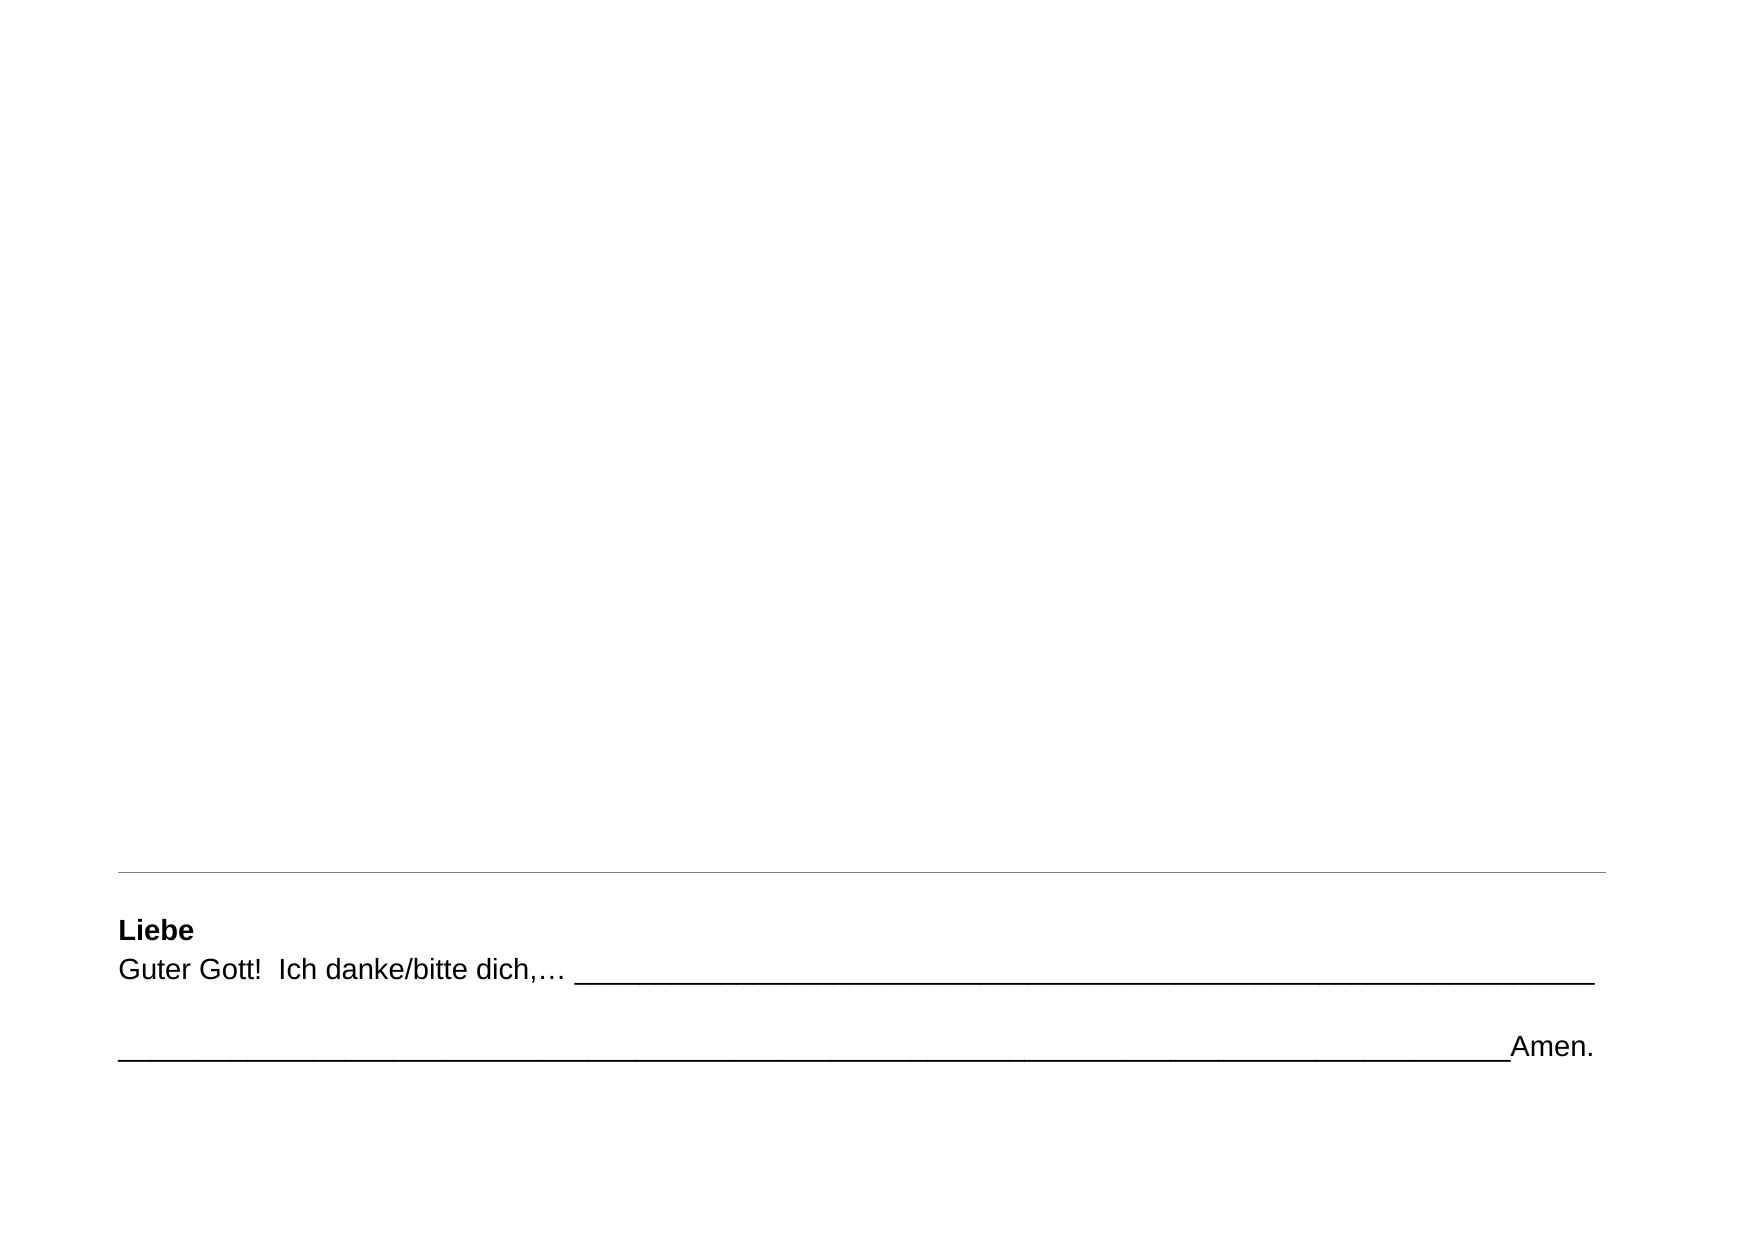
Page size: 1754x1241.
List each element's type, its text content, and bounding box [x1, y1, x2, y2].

text Liebe [118, 910, 1606, 947]
text Guter Gott! Ich danke/bitte dich,… _______________________________________________________________ [118, 952, 1606, 985]
text ______________________________________________________________________________________Amen. [118, 1029, 1606, 1062]
